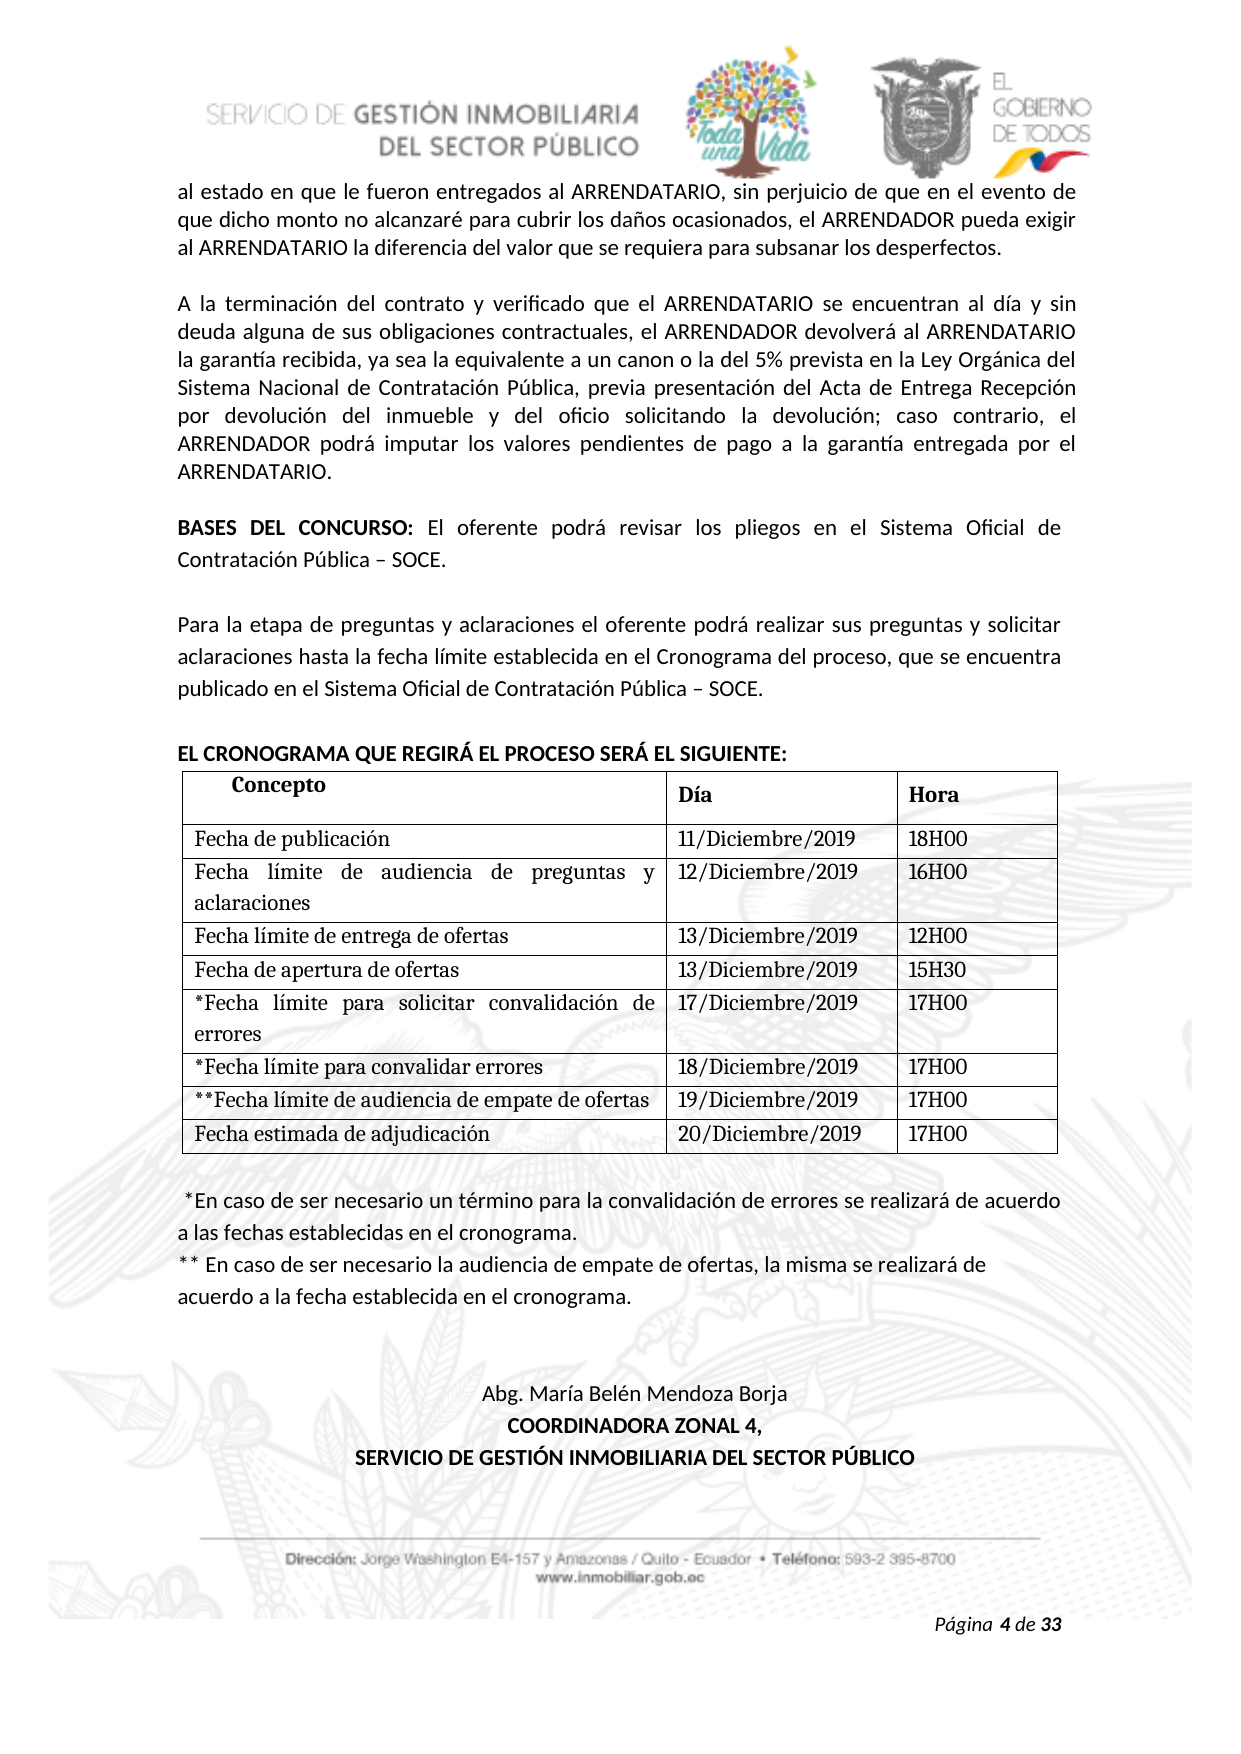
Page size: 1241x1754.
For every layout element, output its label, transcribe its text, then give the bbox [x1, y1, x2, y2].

table_header Concepto [183, 772, 666, 824]
table_cell 18H00 [898, 825, 1057, 857]
picture [48, 0, 1192, 1619]
text Abg. María Belén Mendoza Borja [177, 1379, 1093, 1407]
table_cell 15H30 [898, 956, 1057, 988]
table_cell 16H00 [898, 859, 1057, 922]
table_cell *Fecha límite para solicitar convalidación de errores [183, 990, 666, 1053]
text SERVICIO DE GESTIÓN INMOBILIARIA DEL SECTOR PÚBLICO [177, 1443, 1093, 1471]
text A la terminación del contrato y verificado que el ARRENDATARIO se encuentran al día y sin deuda alguna de sus obligaciones contractuales, el ARRENDADOR devolverá al ARRENDATARIO la garantía recibida, ya sea la equivalente a un canon o la del 5% prevista en la Ley Orgánica del Sistema Nacional de Contratación Pública, previa presentación del Acta de Entrega Recepción por devolución del inmueble y del oficio solicitando la devolución; caso contrario, el ARRENDADOR podrá imputar los valores pendientes de pago a la garantía entregada por el ARRENDATARIO. [177, 289, 1078, 485]
list Para la etapa de preguntas y aclaraciones el oferente podrá realizar sus preguntas y solicitar aclaraciones hasta la fecha límite establecida en el Cronograma del proceso, que se encuentra publicado en el Sistema Oficial de Contratación Pública – SOCE. [177, 610, 1063, 702]
table_cell 20/Diciembre/2019 [667, 1120, 897, 1152]
text COORDINADORA ZONAL 4, [177, 1411, 1093, 1439]
table_cell **Fecha límite de audiencia de empate de ofertas [183, 1087, 666, 1119]
table_header Hora [898, 772, 1057, 824]
list BASES DEL CONCURSO: El oferente podrá revisar los pliegos en el Sistema Oficial de Contratación Pública – SOCE. [177, 513, 1063, 574]
table_cell 17/Diciembre/2019 [667, 990, 897, 1053]
table_cell Fecha estimada de adjudicación [183, 1120, 666, 1152]
table_cell Fecha límite de audiencia de preguntas y aclaraciones [183, 859, 666, 922]
table_cell *Fecha límite para convalidar errores [183, 1054, 666, 1086]
list EL CRONOGRAMA QUE REGIRÁ EL PROCESO SERÁ EL SIGUIENTE: [177, 739, 1063, 767]
table_cell 12H00 [898, 923, 1057, 955]
table_cell 17H00 [898, 990, 1057, 1053]
table_cell 13/Diciembre/2019 [667, 923, 897, 955]
table_cell 11/Diciembre/2019 [667, 825, 897, 857]
table_header Día [667, 772, 897, 824]
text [177, 177, 1078, 261]
list *En caso de ser necesario un término para la convalidación de errores se realizará de acuerdo a las fechas establecidas en el cronograma. [177, 1186, 1063, 1246]
table_cell Fecha de publicación [183, 825, 666, 857]
table_cell 17H00 [898, 1120, 1057, 1152]
table_cell Fecha límite de entrega de ofertas [183, 923, 666, 955]
table_cell 18/Diciembre/2019 [667, 1054, 897, 1086]
table_cell 17H00 [898, 1087, 1057, 1119]
table_cell 19/Diciembre/2019 [667, 1087, 897, 1119]
table_cell Fecha de apertura de ofertas [183, 956, 666, 988]
table_cell 12/Diciembre/2019 [667, 859, 897, 922]
table_cell 17H00 [898, 1054, 1057, 1086]
table_cell 13/Diciembre/2019 [667, 956, 897, 988]
text ** En caso de ser necesario la audiencia de empate de ofertas, la misma se realizará de acuerdo a la fecha establecida en el cronograma. [177, 1250, 1063, 1310]
